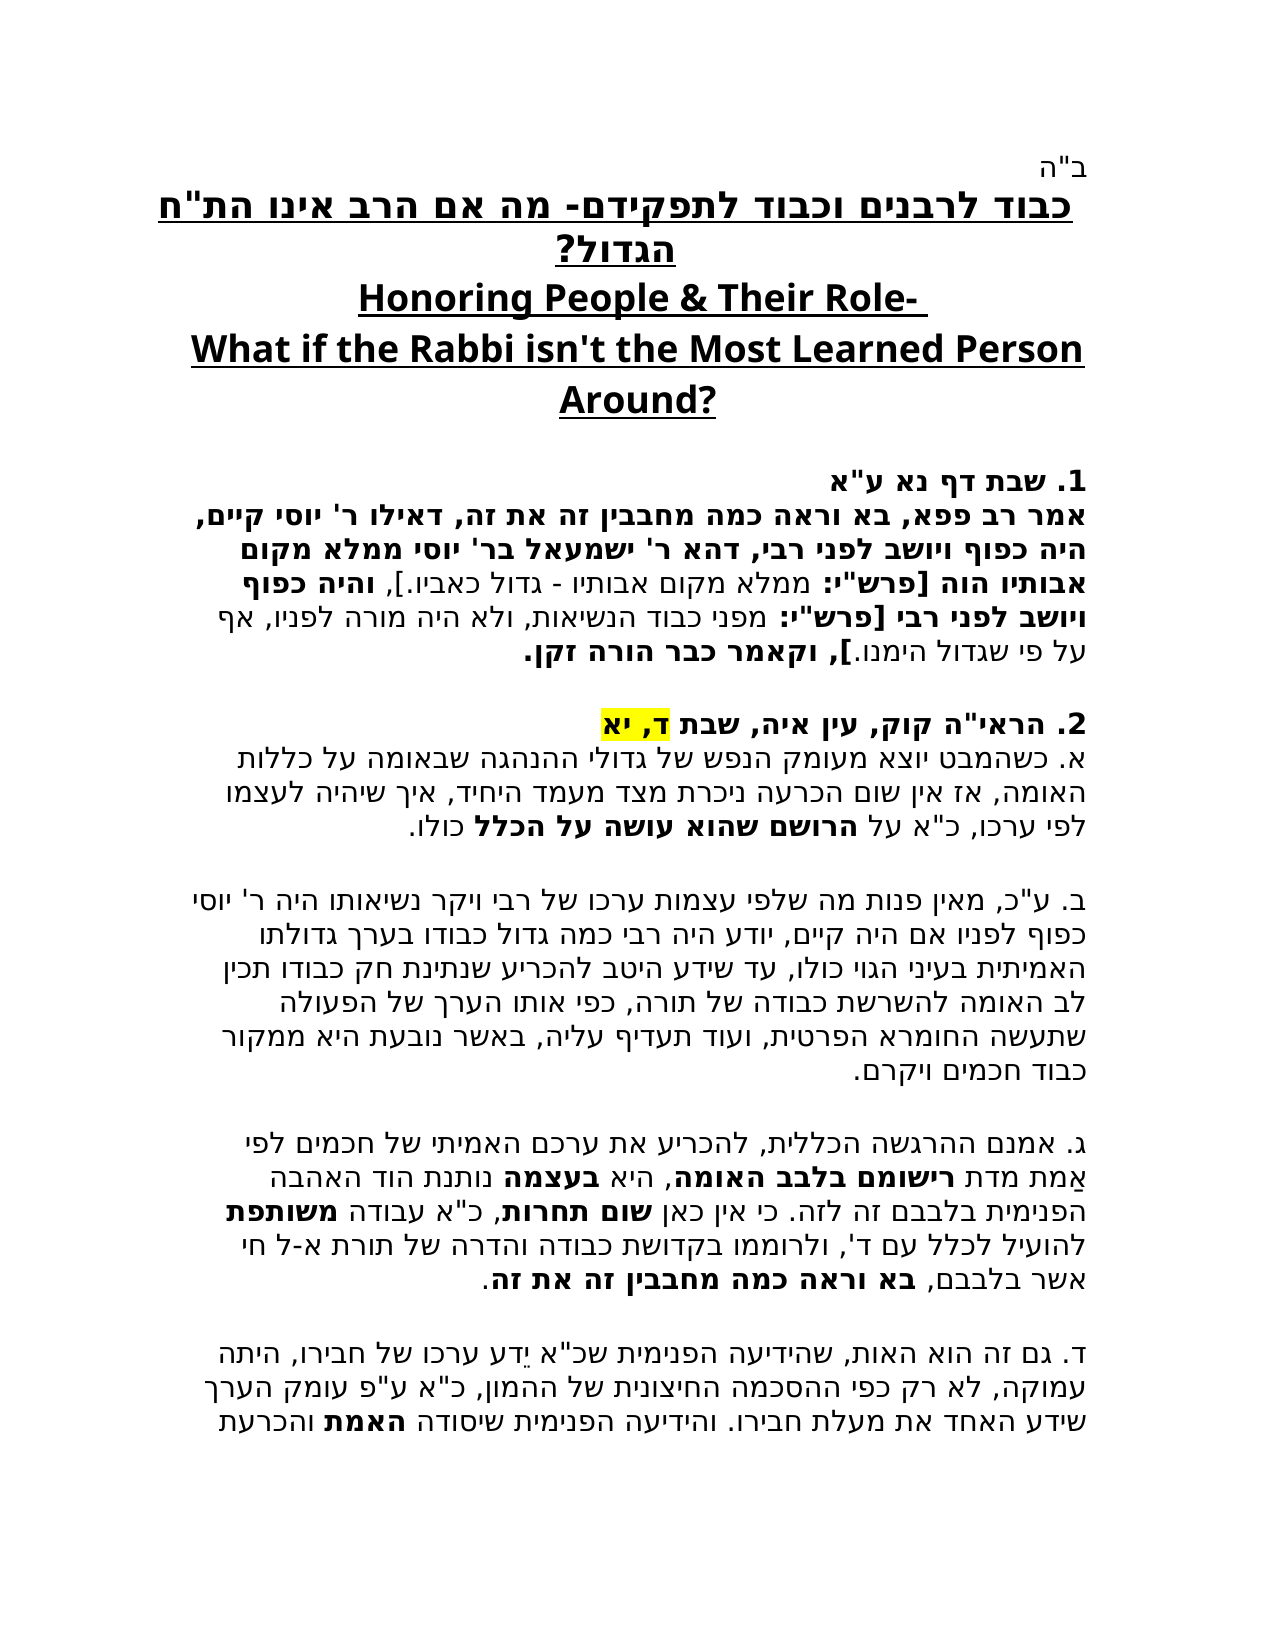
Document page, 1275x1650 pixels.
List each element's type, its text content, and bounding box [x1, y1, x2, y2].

text 2. הראי"ה קוק, עין איה, שבת ד, יא [187, 707, 1087, 741]
text ג. אמנם ההרגשה הכללית, להכריע את ערכם האמיתי של חכמים לפי אַמת מדת רישומם בלבב האומה, היא בעצמה נותנת הוד האהבה הפנימית בלבבם זה לזה. כי אין כאן שום תחרות, כ"א עבודה משותפת להועיל לכלל עם ד', ולרוממו בקדושת כבודה והדרה של תורת א-ל חי אשר בלבבם, בא וראה כמה מחבבין זה את זה. [187, 1126, 1087, 1296]
text Honoring People & Their Role- [187, 271, 1087, 322]
text 1. שבת דף נא ע"א [187, 464, 1087, 498]
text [187, 1336, 1087, 1438]
text אמר רב פפא, בא וראה כמה מחבבין זה את זה, דאילו ר' יוסי קיים, היה כפוף ויושב לפני רבי, דהא ר' ישמעאל בר' יוסי ממלא מקום אבותיו הוה [פרש"י: ממלא מקום אבותיו - גדול כאביו.], והיה כפוף ויושב לפני רבי [פרש"י: מפני כבוד הנשיאות, ולא היה מורה לפניו, אף על פי שגדול הימנו.], וקאמר כבר הורה זקן. [187, 498, 1087, 668]
text א. כשהמבט יוצא מעומק הנפש של גדולי ההנהגה שבאומה על כללות האומה, אז אין שום הכרעה ניכרת מצד מעמד היחיד, איך שיהיה לעצמו לפי ערכו, כ"א על הרושם שהוא עושה על הכלל כולו. [187, 741, 1087, 843]
text כבוד לרבנים וכבוד לתפקידם- מה אם הרב אינו הת"ח הגדול? [143, 184, 1087, 271]
text ב"ה [187, 150, 1087, 184]
text What if the Rabbi isn't the Most Learned Person Around? [187, 322, 1087, 424]
text ב. ע"כ, מאין פנות מה שלפי עצמות ערכו של רבי ויקר נשיאותו היה ר' יוסי כפוף לפניו אם היה קיים, יודע היה רבי כמה גדול כבודו בערך גדולתו האמיתית בעיני הגוי כולו, עד שידע היטב להכריע שנתינת חק כבודו תכין לב האומה להשרשת כבודה של תורה, כפי אותו הערך של הפעולה שתעשה החומרא הפרטית, ועוד תעדיף עליה, באשר נובעת היא ממקור כבוד חכמים ויקרם. [187, 883, 1087, 1087]
